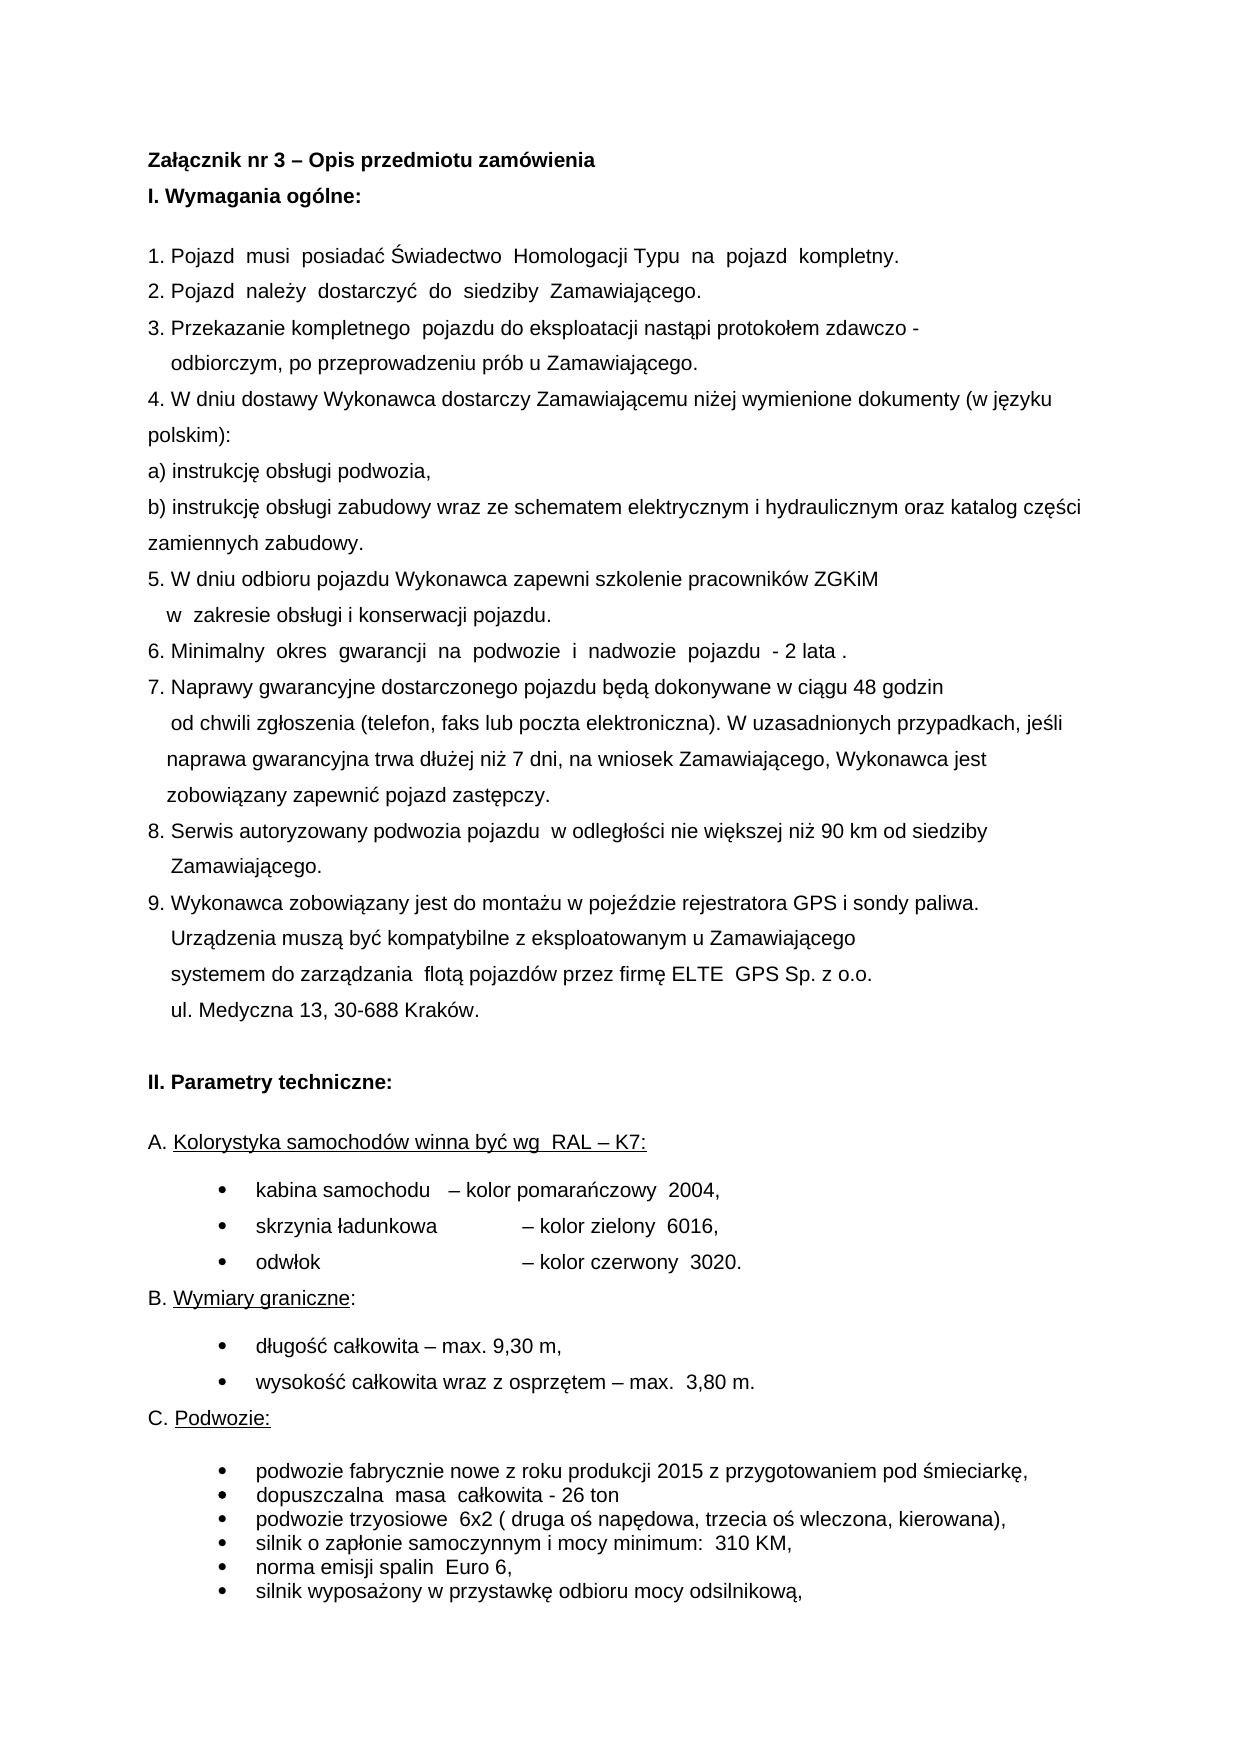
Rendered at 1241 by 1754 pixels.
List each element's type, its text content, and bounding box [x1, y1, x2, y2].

text A. Kolorystyka samochodów winna być wg RAL – K7: [148, 1130, 1093, 1154]
text 7. Naprawy gwarancyjne dostarczonego pojazdu będą dokonywane w ciągu 48 godzin [148, 675, 1093, 699]
text Urządzenia muszą być kompatybilne z eksploatowanym u Zamawiającego [148, 926, 1093, 950]
text odbiorczym, po przeprowadzeniu prób u Zamawiającego. [148, 351, 1093, 375]
text B. Wymiary graniczne: [148, 1286, 1093, 1310]
text 9. Wykonawca zobowiązany jest do montażu w pojeździe rejestratora GPS i sondy paliwa. [148, 890, 1093, 914]
text b) instrukcję obsługi zabudowy wraz ze schematem elektrycznym i hydraulicznym oraz katalog części zamiennych zabudowy. [148, 495, 1093, 555]
list kabina samochodu – kolor pomarańczowy 2004, [218, 1178, 1093, 1202]
list skrzynia ładunkowa – kolor zielony 6016, [218, 1214, 1093, 1238]
text C. Podwozie: [148, 1406, 1093, 1430]
list długość całkowita – max. 9,30 m, [218, 1334, 1093, 1358]
text Załącznik nr 3 – Opis przedmiotu zamówienia [148, 148, 1093, 172]
text 5. W dniu odbioru pojazdu Wykonawca zapewni szkolenie pracowników ZGKiM w zakresie obsługi i konserwacji pojazdu. [148, 567, 1093, 627]
list podwozie trzyosiowe 6x2 ( druga oś napędowa, trzecia oś wleczona, kierowana), [218, 1507, 1093, 1531]
text 4. W dniu dostawy Wykonawca dostarczy Zamawiającemu niżej wymienione dokumenty (w języku polskim): [148, 387, 1093, 447]
list dopuszczalna masa całkowita - 26 ton [218, 1483, 1093, 1507]
list odwłok – kolor czerwony 3020. [218, 1250, 1093, 1274]
text 2. Pojazd należy dostarczyć do siedziby Zamawiającego. [148, 279, 1093, 303]
text 8. Serwis autoryzowany podwozia pojazdu w odległości nie większej niż 90 km od siedziby [148, 818, 1093, 842]
text ul. Medyczna 13, 30-688 Kraków. [148, 998, 1093, 1022]
list norma emisji spalin Euro 6, [218, 1555, 1093, 1579]
text systemem do zarządzania flotą pojazdów przez firmę ELTE GPS Sp. z o.o. [148, 962, 1093, 986]
text 3. Przekazanie kompletnego pojazdu do eksploatacji nastąpi protokołem zdawczo - [148, 315, 1093, 339]
list silnik o zapłonie samoczynnym i mocy minimum: 310 KM, [218, 1531, 1093, 1555]
text I. Wymagania ogólne: [148, 183, 1093, 207]
list silnik wyposażony w przystawkę odbioru mocy odsilnikową, [218, 1579, 1093, 1603]
text od chwili zgłoszenia (telefon, faks lub poczta elektroniczna). W uzasadnionych przypadkach, jeśli naprawa gwarancyjna trwa dłużej niż 7 dni, na wniosek Zamawiającego, Wykonawca jest zobowiązany zapewnić pojazd zastępczy. [148, 711, 1093, 806]
list wysokość całkowita wraz z osprzętem – max. 3,80 m. [218, 1370, 1093, 1394]
text 6. Minimalny okres gwarancji na podwozie i nadwozie pojazdu - 2 lata . [148, 639, 1093, 663]
text Zamawiającego. [148, 854, 1093, 878]
list podwozie fabrycznie nowe z roku produkcji 2015 z przygotowaniem pod śmieciarkę, [218, 1459, 1093, 1483]
text a) instrukcję obsługi podwozia, [148, 459, 1093, 483]
text II. Parametry techniczne: [148, 1070, 1093, 1094]
text 1. Pojazd musi posiadać Świadectwo Homologacji Typu na pojazd kompletny. [148, 243, 1093, 267]
